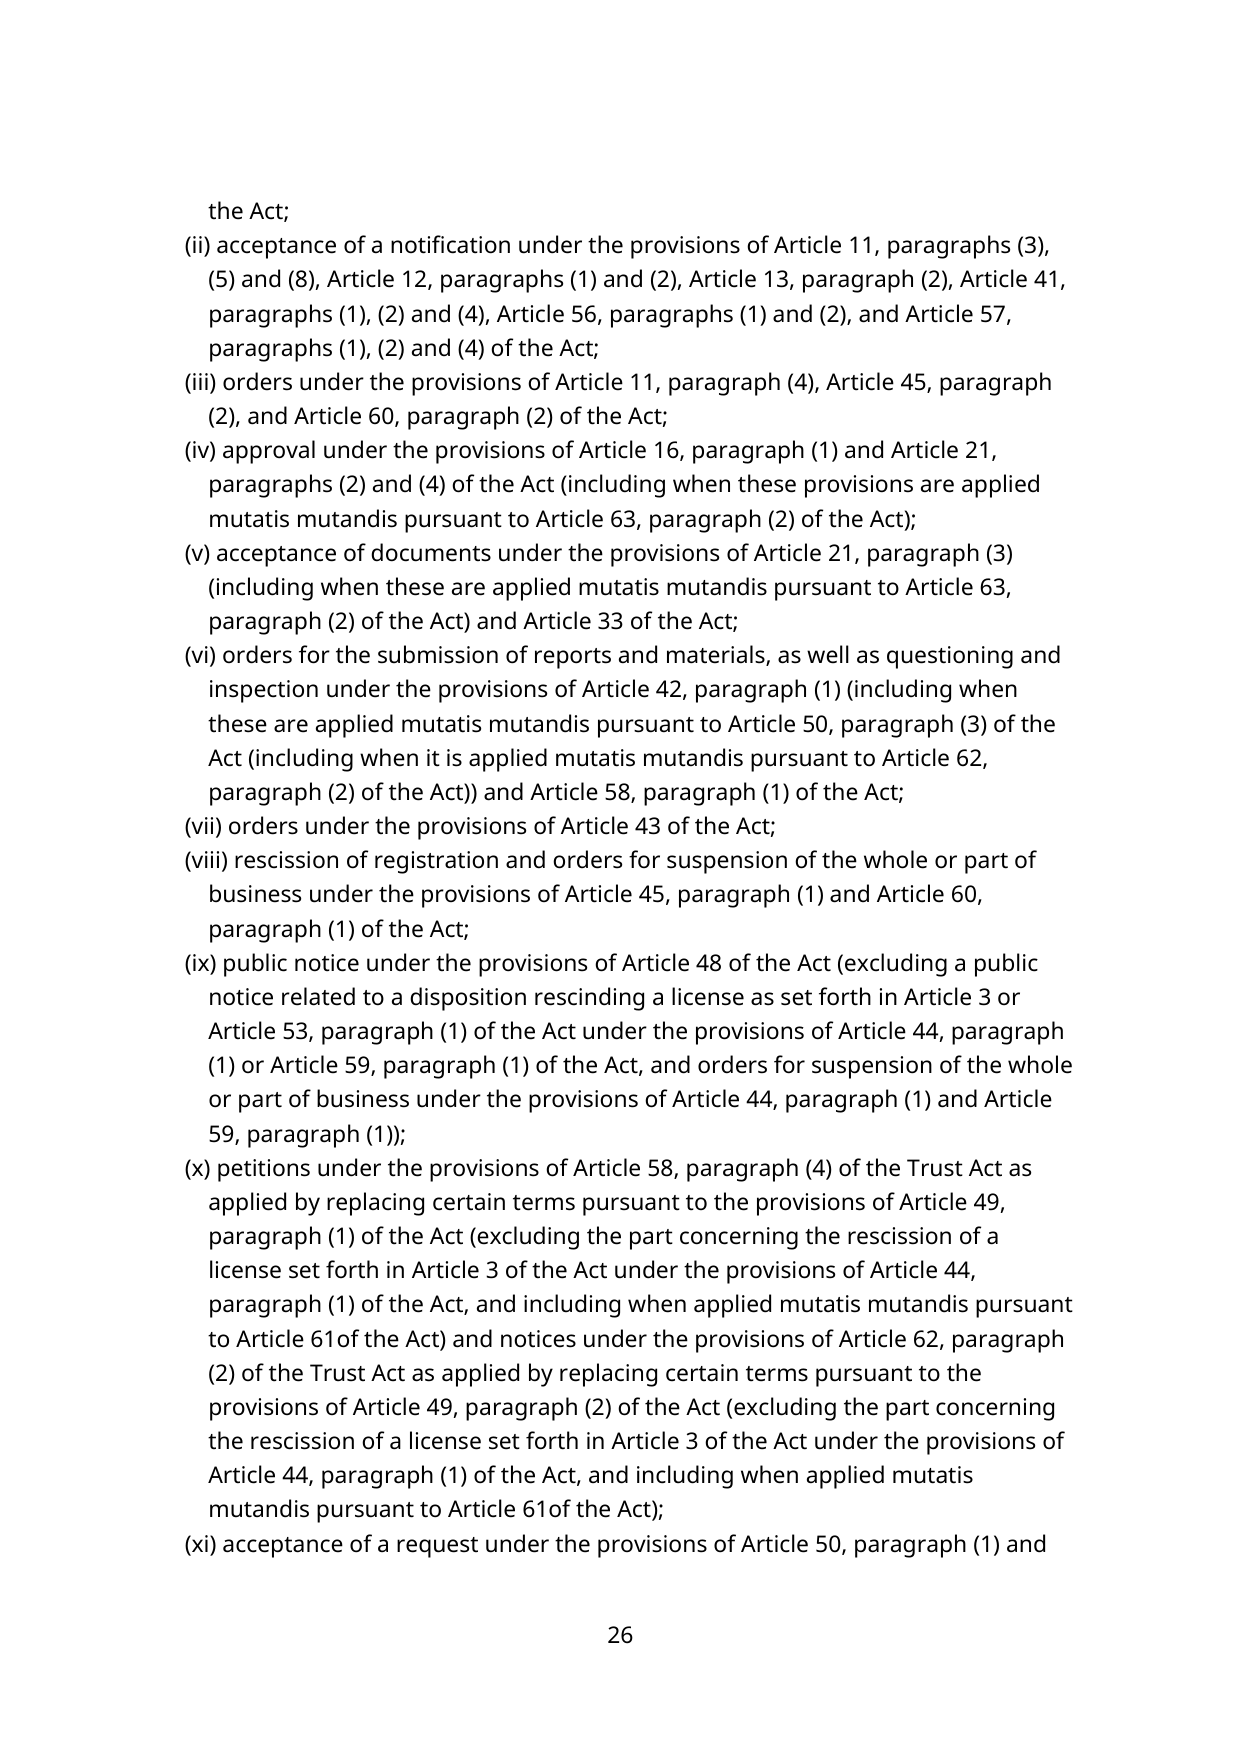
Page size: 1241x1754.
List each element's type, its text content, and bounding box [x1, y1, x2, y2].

text (viii) rescission of registration and orders for suspension of the whole or part of business under the provisions of Article 45, paragraph (1) and Article 60, paragraph (1) of the Act; [184, 843, 1079, 945]
text (ii) acceptance of a notification under the provisions of Article 11, paragraphs (3), (5) and (8), Article 12, paragraphs (1) and (2), Article 13, paragraph (2), Article 41, paragraphs (1), (2) and (4), Article 56, paragraphs (1) and (2), and Article 57, paragraphs (1), (2) and (4) of the Act; [184, 228, 1079, 364]
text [184, 194, 1079, 228]
text (vii) orders under the provisions of Article 43 of the Act; [184, 809, 1079, 843]
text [184, 1526, 1079, 1560]
text (iii) orders under the provisions of Article 11, paragraph (4), Article 45, paragraph (2), and Article 60, paragraph (2) of the Act; [184, 364, 1079, 433]
text (ix) public notice under the provisions of Article 48 of the Act (excluding a public notice related to a disposition rescinding a license as set forth in Article 3 or Article 53, paragraph (1) of the Act under the provisions of Article 44, paragraph (1) or Article 59, paragraph (1) of the Act, and orders for suspension of the whole or part of business under the provisions of Article 44, paragraph (1) and Article 59, paragraph (1)); [184, 945, 1079, 1150]
text (vi) orders for the submission of reports and materials, as well as questioning and inspection under the provisions of Article 42, paragraph (1) (including when these are applied mutatis mutandis pursuant to Article 50, paragraph (3) of the Act (including when it is applied mutatis mutandis pursuant to Article 62, paragraph (2) of the Act)) and Article 58, paragraph (1) of the Act; [184, 638, 1079, 809]
text (v) acceptance of documents under the provisions of Article 21, paragraph (3) (including when these are applied mutatis mutandis pursuant to Article 63, paragraph (2) of the Act) and Article 33 of the Act; [184, 535, 1079, 638]
text (iv) approval under the provisions of Article 16, paragraph (1) and Article 21, paragraphs (2) and (4) of the Act (including when these provisions are applied mutatis mutandis pursuant to Article 63, paragraph (2) of the Act); [184, 433, 1079, 535]
text (x) petitions under the provisions of Article 58, paragraph (4) of the Trust Act as applied by replacing certain terms pursuant to the provisions of Article 49, paragraph (1) of the Act (excluding the part concerning the rescission of a license set forth in Article 3 of the Act under the provisions of Article 44, paragraph (1) of the Act, and including when applied mutatis mutandis pursuant to Article 61of the Act) and notices under the provisions of Article 62, paragraph (2) of the Trust Act as applied by replacing certain terms pursuant to the provisions of Article 49, paragraph (2) of the Act (excluding the part concerning the rescission of a license set forth in Article 3 of the Act under the provisions of Article 44, paragraph (1) of the Act, and including when applied mutatis mutandis pursuant to Article 61of the Act); [184, 1150, 1079, 1526]
